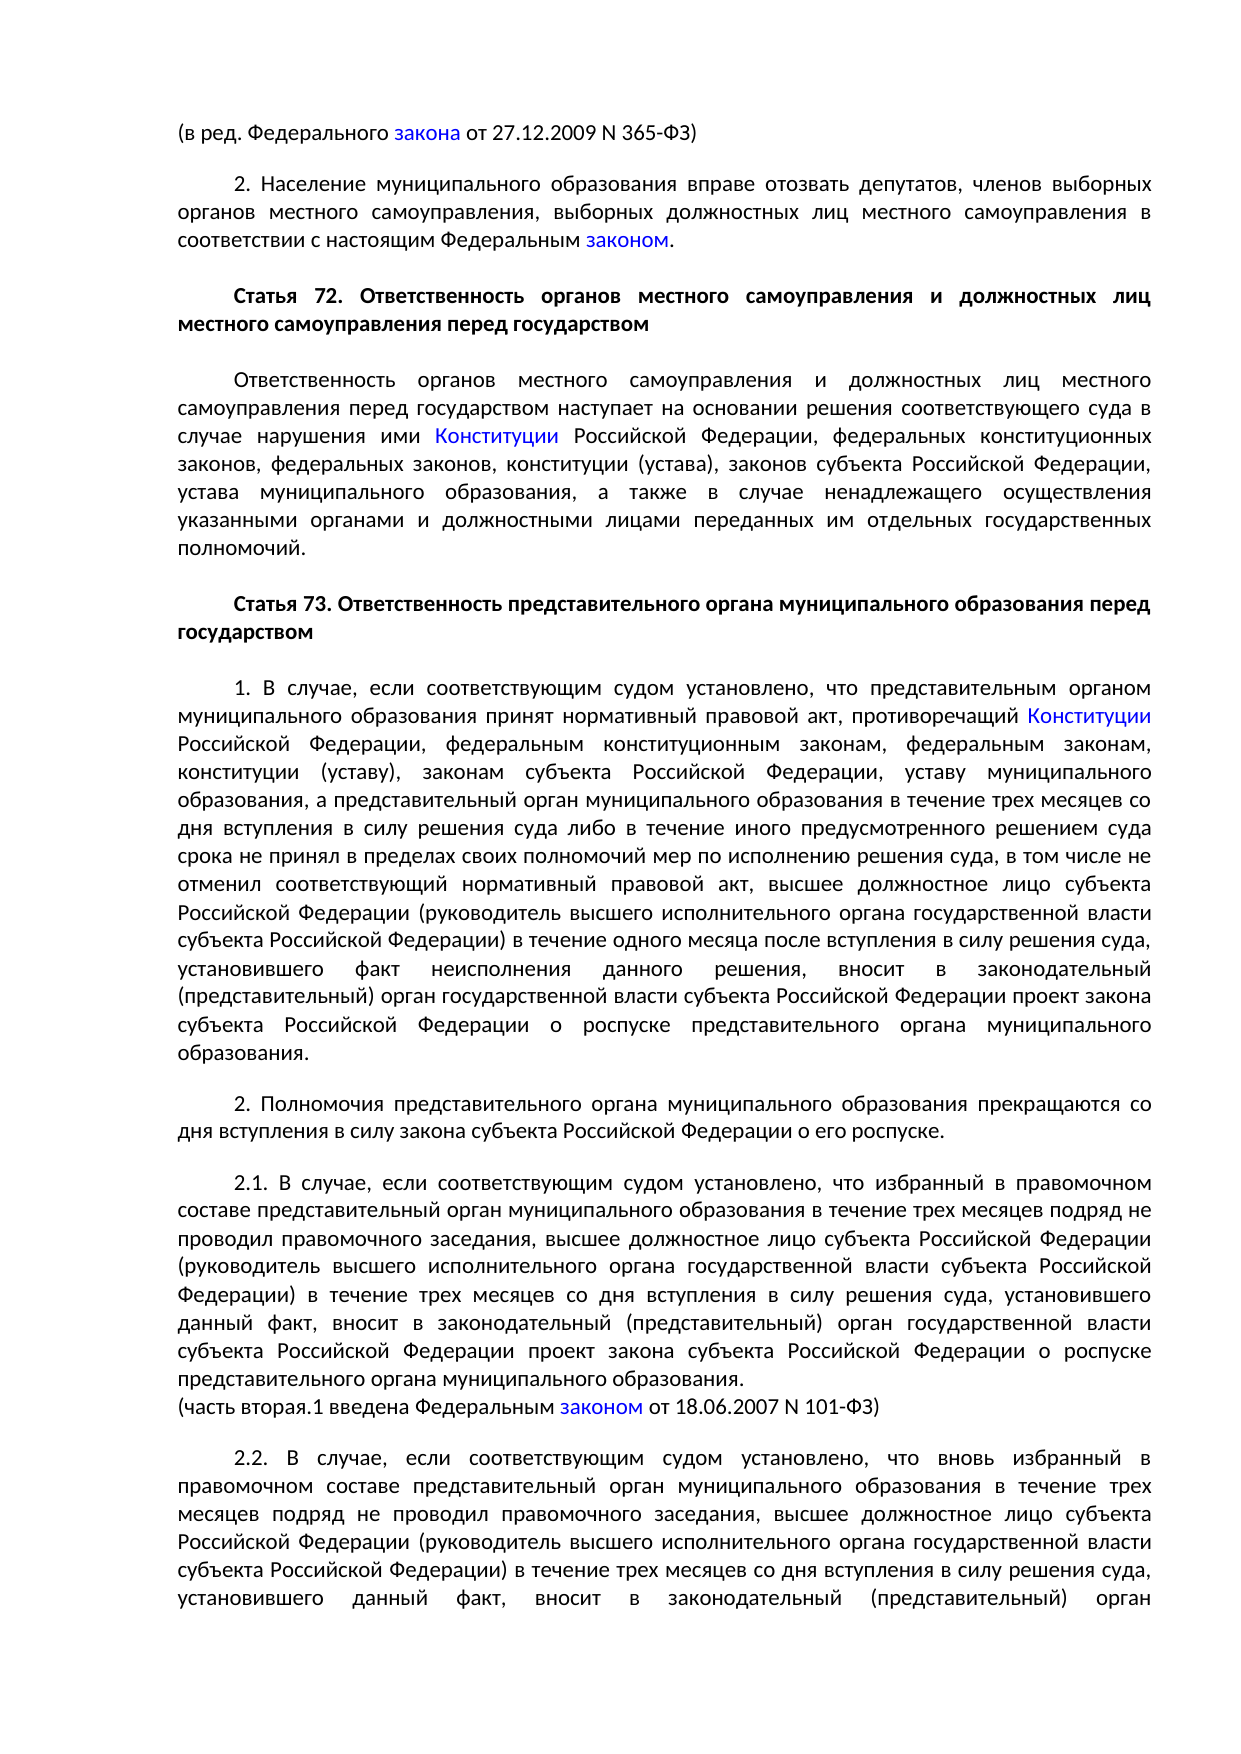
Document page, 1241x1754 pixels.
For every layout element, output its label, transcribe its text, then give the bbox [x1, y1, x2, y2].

text (часть вторая.1 введена Федеральным законом от 18.06.2007 N 101-ФЗ) [177, 1392, 1152, 1420]
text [177, 1443, 1152, 1611]
text 2.1. В случае, если соответствующим судом установлено, что избранный в правомочном составе представительный орган муниципального образования в течение трех месяцев подряд не проводил правомочного заседания, высшее должностное лицо субъекта Российской Федерации (руководитель высшего исполнительного органа государственной власти субъекта Российской Федерации) в течение трех месяцев со дня вступления в силу решения суда, установившего данный факт, вносит в законодательный (представительный) орган государственной власти субъекта Российской Федерации проект закона субъекта Российской Федерации о роспуске представительного органа муниципального образования. [177, 1168, 1152, 1392]
text 2. Полномочия представительного органа муниципального образования прекращаются со дня вступления в силу закона субъекта Российской Федерации о его роспуске. [177, 1089, 1152, 1145]
text 2. Население муниципального образования вправе отозвать депутатов, членов выборных органов местного самоуправления, выборных должностных лиц местного самоуправления в соответствии с настоящим Федеральным законом. [177, 169, 1152, 253]
title Статья 73. Ответственность представительного органа муниципального образования перед государством [177, 589, 1152, 645]
text Ответственность органов местного самоуправления и должностных лиц местного самоуправления перед государством наступает на основании решения соответствующего суда в случае нарушения ими Конституции Российской Федерации, федеральных конституционных законов, федеральных законов, конституции (устава), законов субъекта Российской Федерации, устава муниципального образования, а также в случае ненадлежащего осуществления указанными органами и должностными лицами переданных им отдельных государственных полномочий. [177, 365, 1152, 561]
text 1. В случае, если соответствующим судом установлено, что представительным органом муниципального образования принят нормативный правовой акт, противоречащий Конституции Российской Федерации, федеральным конституционным законам, федеральным законам, конституции (уставу), законам субъекта Российской Федерации, уставу муниципального образования, а представительный орган муниципального образования в течение трех месяцев со дня вступления в силу решения суда либо в течение иного предусмотренного решением суда срока не принял в пределах своих полномочий мер по исполнению решения суда, в том числе не отменил соответствующий нормативный правовой акт, высшее должностное лицо субъекта Российской Федерации (руководитель высшего исполнительного органа государственной власти субъекта Российской Федерации) в течение одного месяца после вступления в силу решения суда, установившего факт неисполнения данного решения, вносит в законодательный (представительный) орган государственной власти субъекта Российской Федерации проект закона субъекта Российской Федерации о роспуске представительного органа муниципального образования. [177, 673, 1152, 1066]
text (в ред. Федерального закона от 27.12.2009 N 365-ФЗ) [177, 118, 1152, 146]
title Статья 72. Ответственность органов местного самоуправления и должностных лиц местного самоуправления перед государством [177, 281, 1152, 337]
